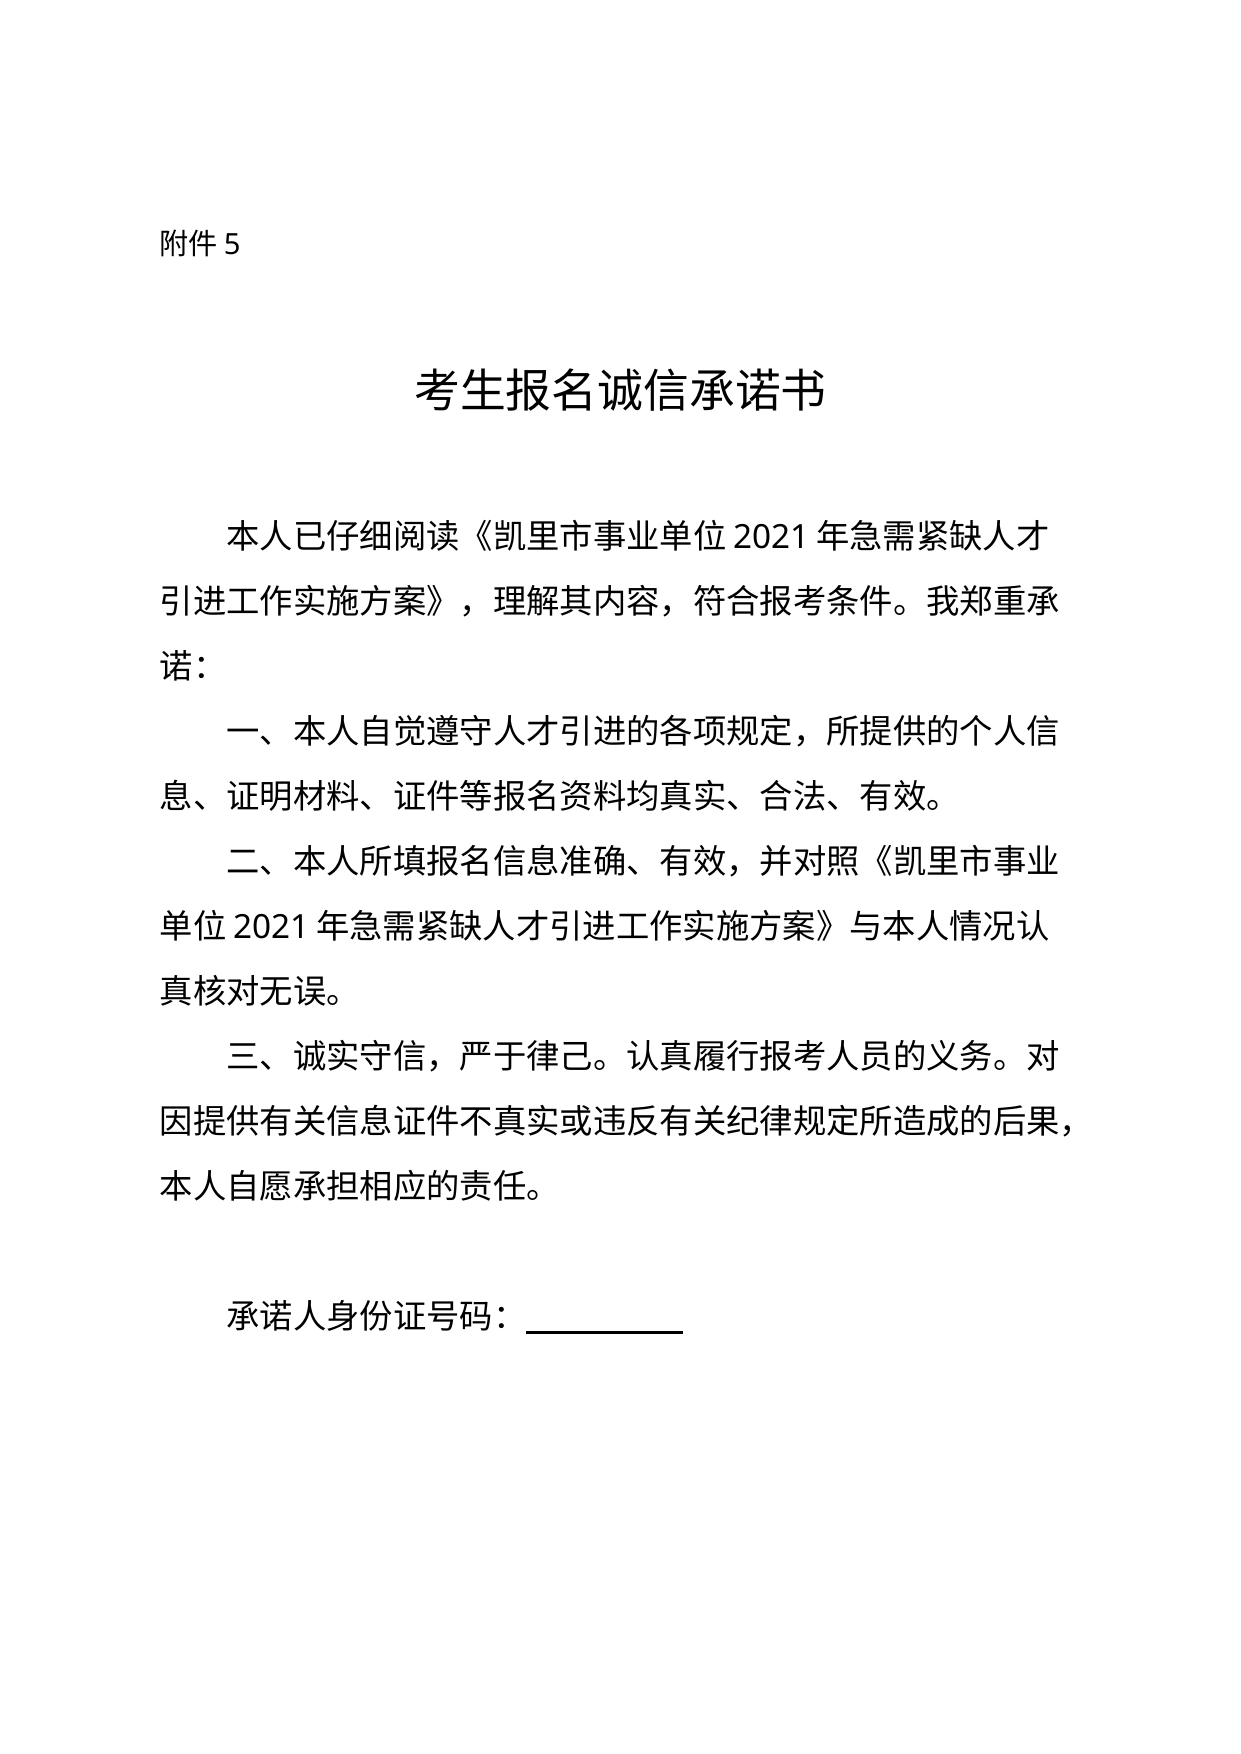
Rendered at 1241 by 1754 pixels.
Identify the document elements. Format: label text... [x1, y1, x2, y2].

text 二、本人所填报名信息准确、有效，并对照《凯里市事业单位2021年急需紧缺人才引进工作实施方案》与本人情况认真核对无误。 [159, 827, 1081, 1022]
text 一、本人自觉遵守人才引进的各项规定，所提供的个人信息、证明材料、证件等报名资料均真实、合法、有效。 [159, 697, 1081, 827]
text 三、诚实守信，严于律己。认真履行报考人员的义务。对因提供有关信息证件不真实或违反有关纪律规定所造成的后果，本人自愿承担相应的责任。 [159, 1022, 1081, 1217]
text 本人已仔细阅读《凯里市事业单位2021年急需紧缺人才引进工作实施方案》，理解其内容，符合报考条件。我郑重承诺： [159, 502, 1081, 697]
text 附件5 [159, 209, 1081, 274]
text 考生报名诚信承诺书 [159, 339, 1081, 437]
text 承诺人身份证号码： [159, 1282, 1081, 1347]
